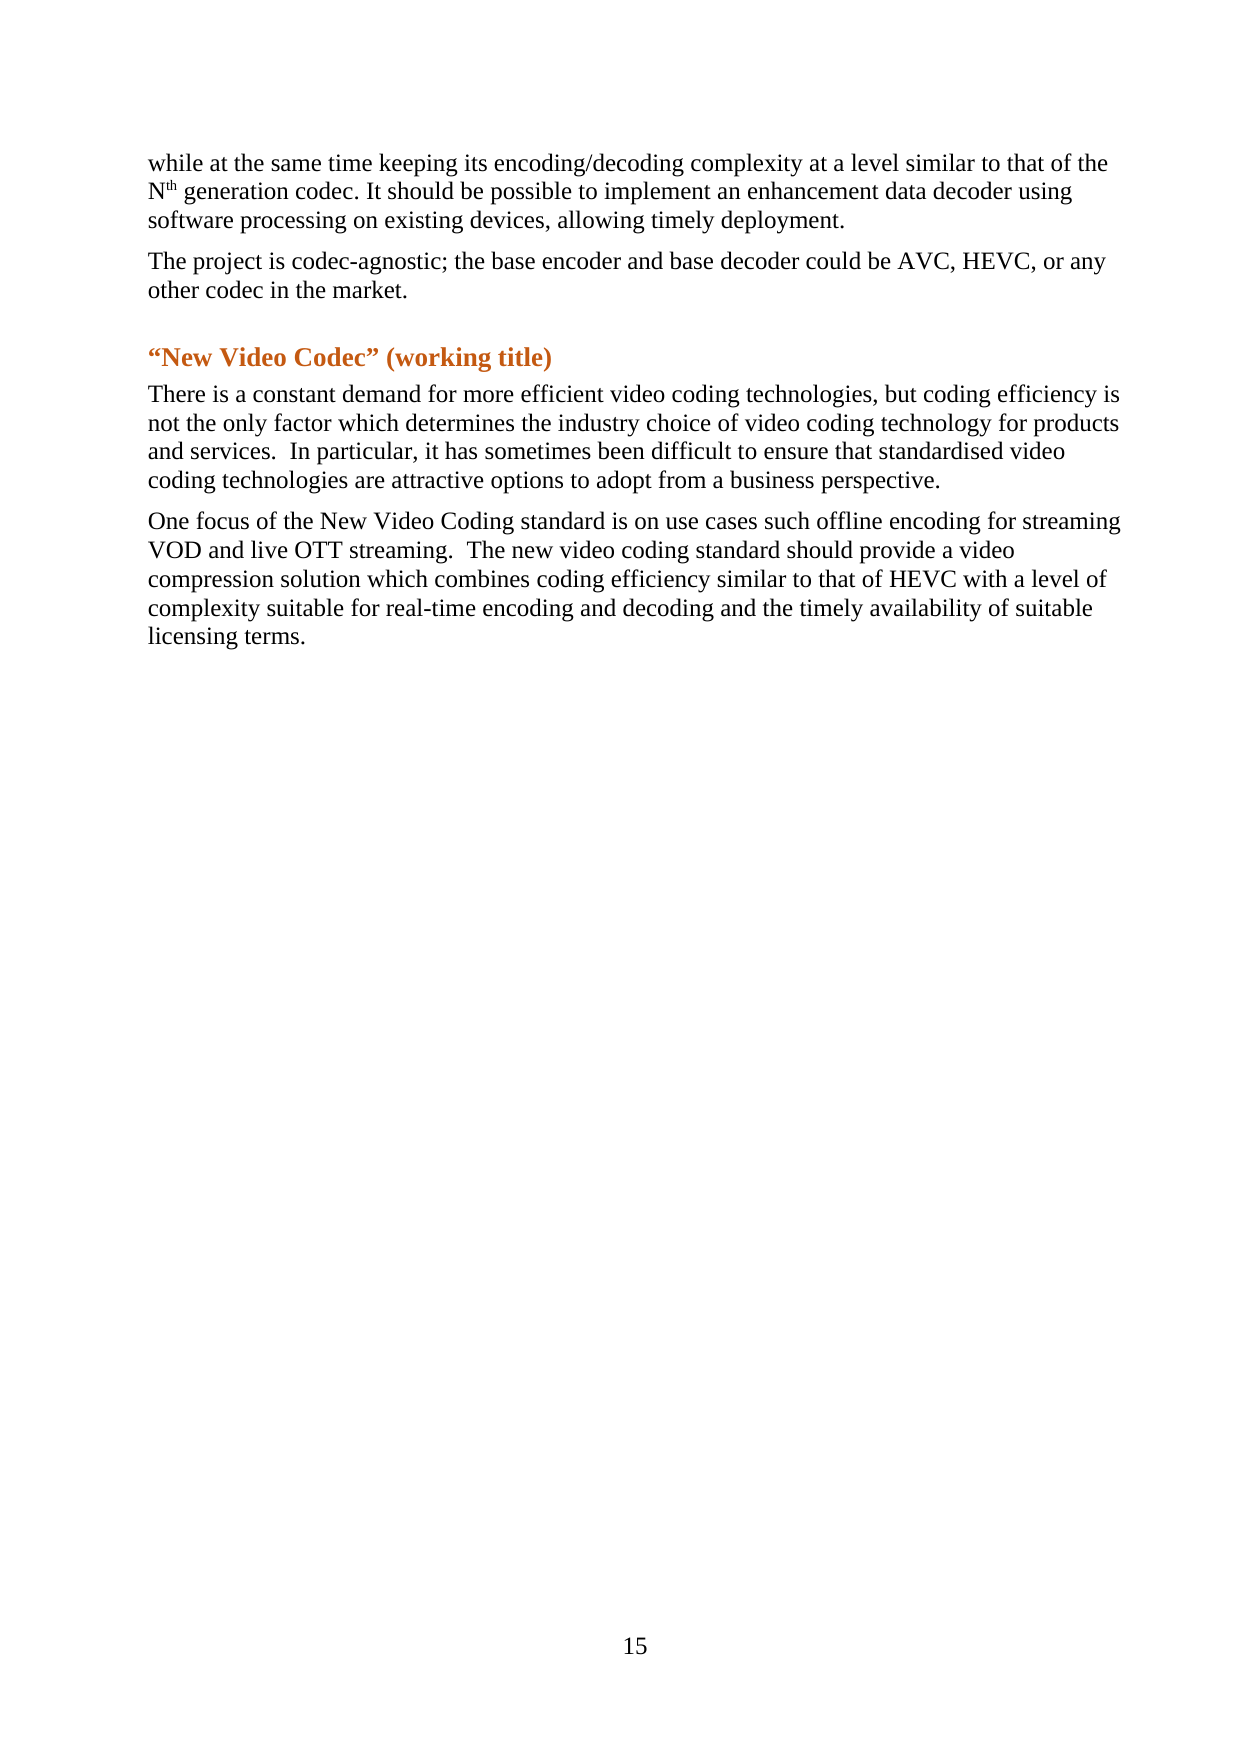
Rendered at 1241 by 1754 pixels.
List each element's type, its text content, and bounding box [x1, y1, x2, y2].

text The project is codec-agnostic; the base encoder and base decoder could be AVC, HEVC, or any other codec in the market. [148, 246, 1122, 304]
subtitle “New Video Codec” (working title) [148, 341, 1122, 373]
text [148, 148, 1122, 234]
text One focus of the New Video Coding standard is on use cases such offline encoding for streaming VOD and live OTT streaming. The new video coding standard should provide a video compression solution which combines coding efficiency similar to that of HEVC with a level of complexity suitable for real-time encoding and decoding and the timely availability of suitable licensing terms. [148, 506, 1122, 650]
text There is a constant demand for more efficient video coding technologies, but coding efficiency is not the only factor which determines the industry choice of video coding technology for products and services. In particular, it has sometimes been difficult to ensure that standardised video coding technologies are attractive options to adopt from a business perspective. [148, 379, 1122, 494]
